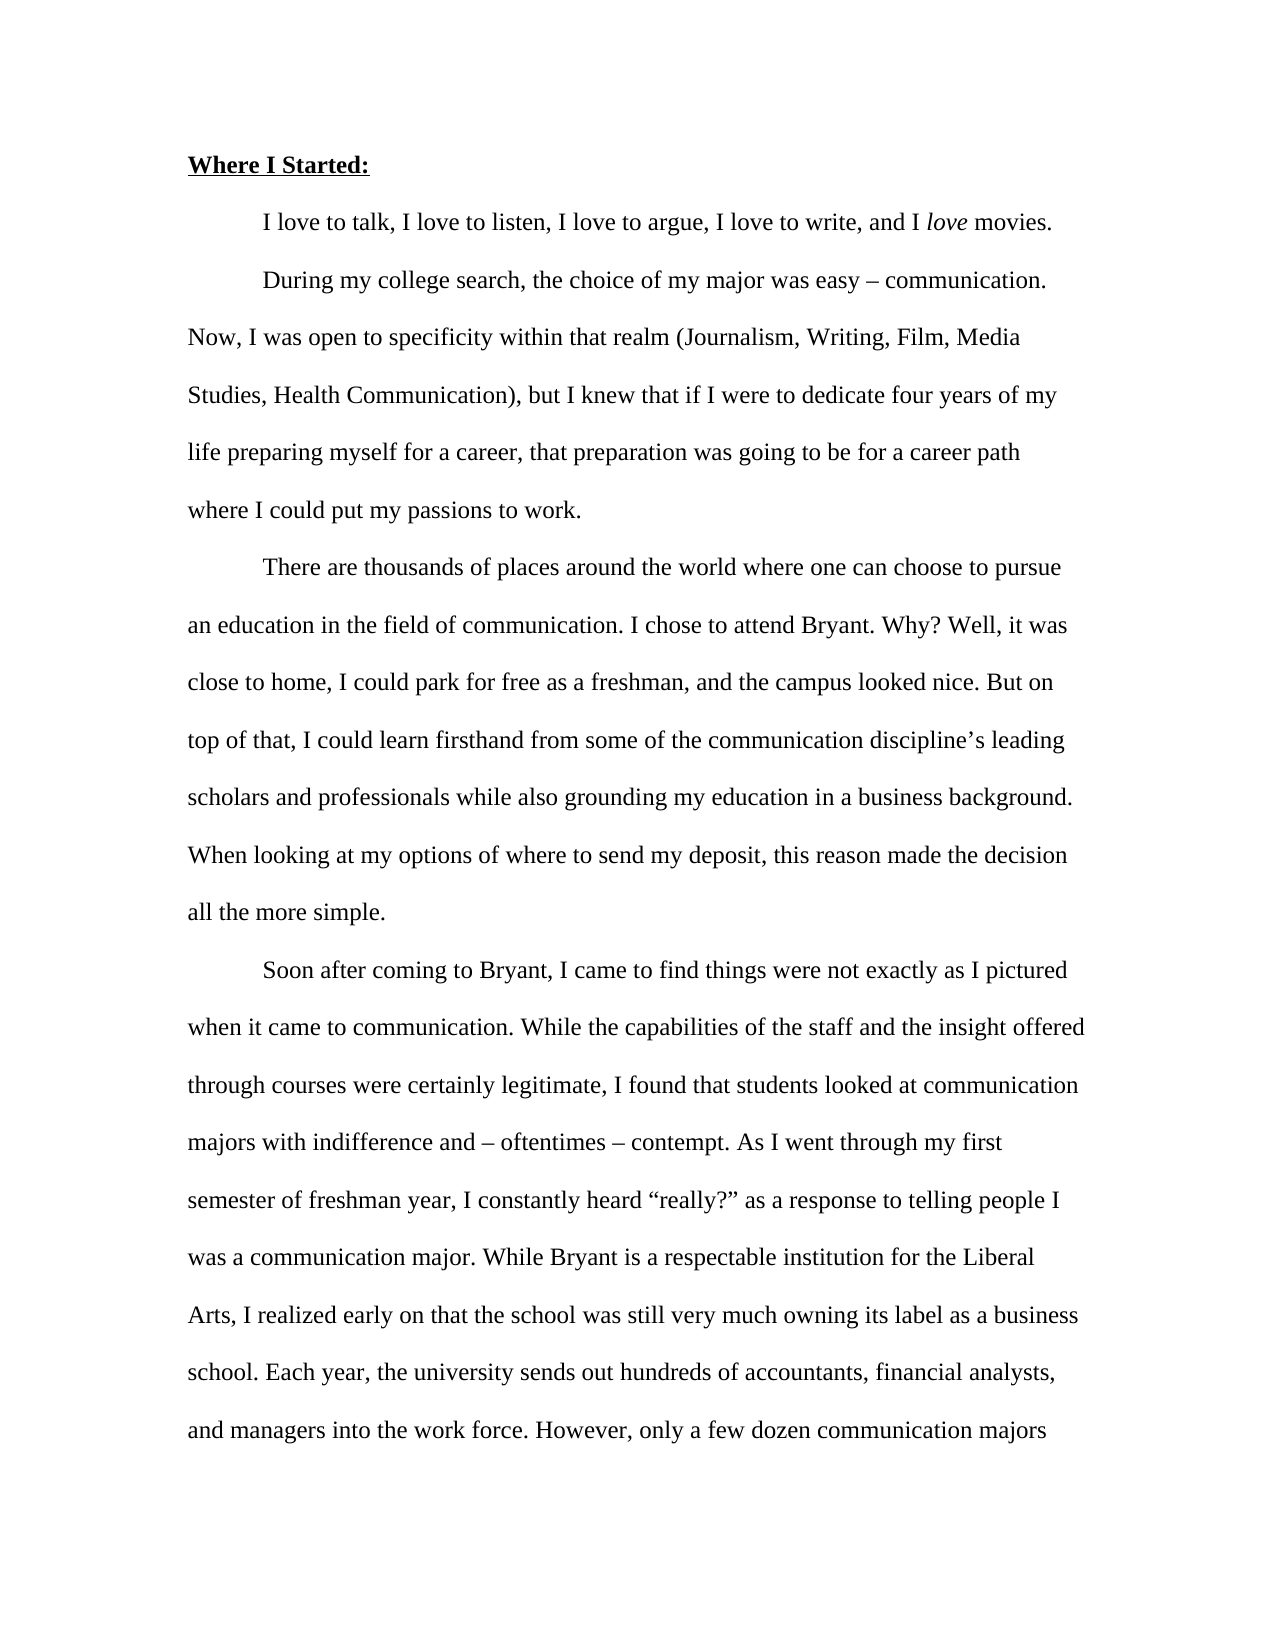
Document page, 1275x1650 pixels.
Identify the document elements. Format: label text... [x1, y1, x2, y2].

text There are thousands of places around the world where one can choose to pursue an education in the field of communication. I chose to attend Bryant. Why? Well, it was close to home, I could park for free as a freshman, and the campus looked nice. But on top of that, I could learn firsthand from some of the communication discipline’s leading scholars and professionals while also grounding my education in a business background. When looking at my options of where to send my deposit, this reason made the decision all the more simple. [187, 552, 1087, 926]
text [187, 955, 1087, 1444]
text I love to talk, I love to listen, I love to argue, I love to write, and I love movies. [187, 207, 1087, 236]
text Where I Started: [187, 150, 1087, 179]
text During my college search, the choice of my major was easy – communication. Now, I was open to specificity within that realm (Journalism, Writing, Film, Media Studies, Health Communication), but I knew that if I were to dedicate four years of my life preparing myself for a career, that preparation was going to be for a career path where I could put my passions to work. [187, 265, 1087, 524]
